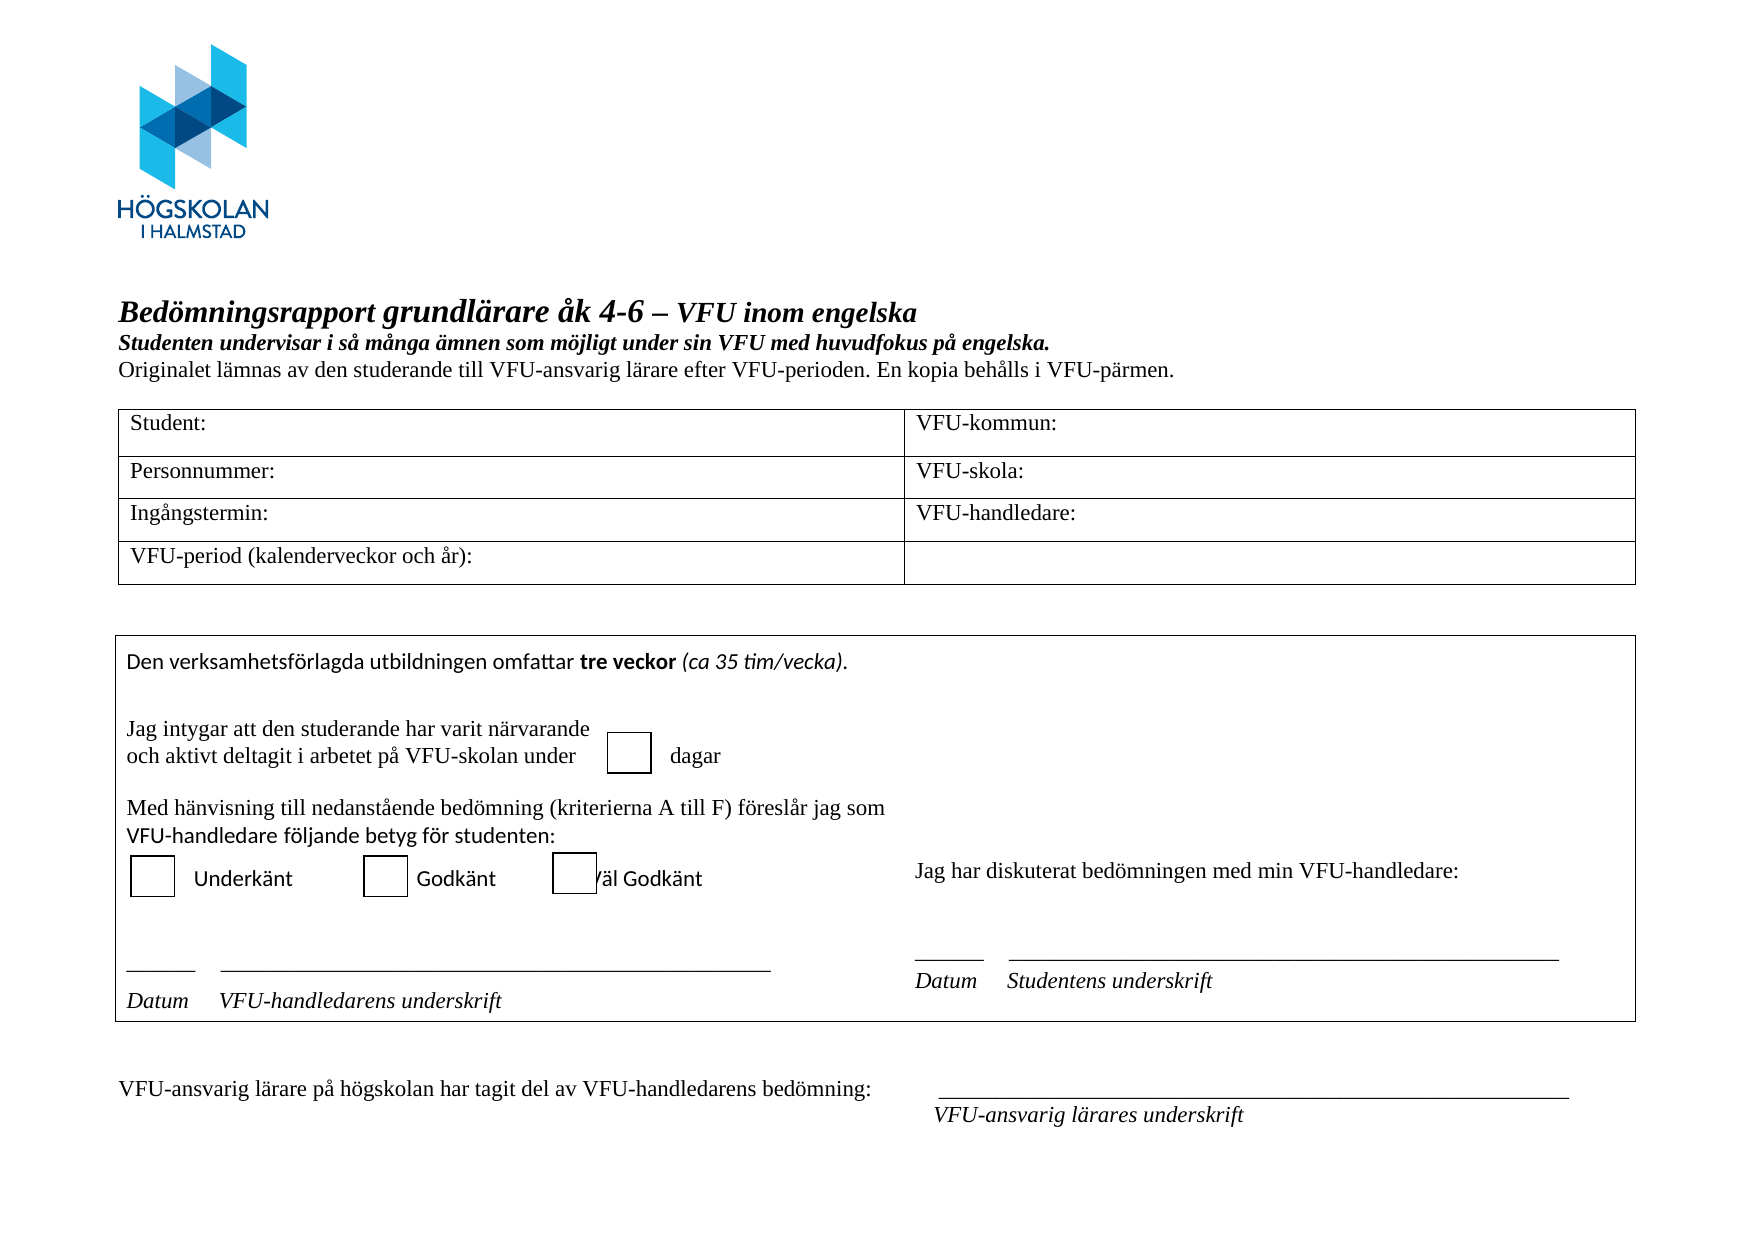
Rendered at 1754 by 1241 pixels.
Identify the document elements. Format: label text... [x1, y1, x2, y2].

table_header Den verksamhetsförlagda utbildningen omfattar tre veckor (ca 35 tim/vecka). Jag intygar att den studerande har varit närvarande och aktivt deltagit i arbetet på VFU-skolan under dagar Med hänvisning till nedanstående bedömning (kriterierna A till F) föreslår jag som VFU-handledare följande betyg för studenten: Underkänt Godkänt Väl Godkänt ______ ________________________________________________ Datum VFU-handledarens underskrift [116, 636, 903, 1021]
subtitle Bedömningsrapport grundlärare åk 4-6 – VFU inom engelska [118, 291, 1636, 329]
subtitle Originalet lämnas av den studerande till VFU-ansvarig lärare efter VFU-perioden. En kopia behålls i VFU-pärmen. [118, 356, 1636, 382]
table_cell Ingångstermin: [119, 499, 904, 541]
table_cell [905, 542, 1635, 583]
text VFU-ansvarig lärare på högskolan har tagit del av VFU-handledarens bedömning: _______________________________________________________ [118, 1075, 1636, 1101]
table_header Jag har diskuterat bedömningen med min VFU-handledare: ______ ________________________________________________ Datum Studentens underskrift [904, 636, 1635, 1021]
subtitle Studenten undervisar i så många ämnen som möjligt under sin VFU med huvudfokus på engelska. [118, 329, 1636, 356]
table_header Student: [119, 410, 904, 456]
table_cell VFU-period (kalenderveckor och år): [119, 542, 904, 583]
table_cell VFU-skola: [905, 457, 1635, 498]
table_cell VFU-handledare: [905, 499, 1635, 541]
table_cell Personnummer: [119, 457, 904, 498]
text VFU-ansvarig lärares underskrift [118, 1101, 1636, 1128]
table_header VFU-kommun: [905, 410, 1635, 456]
